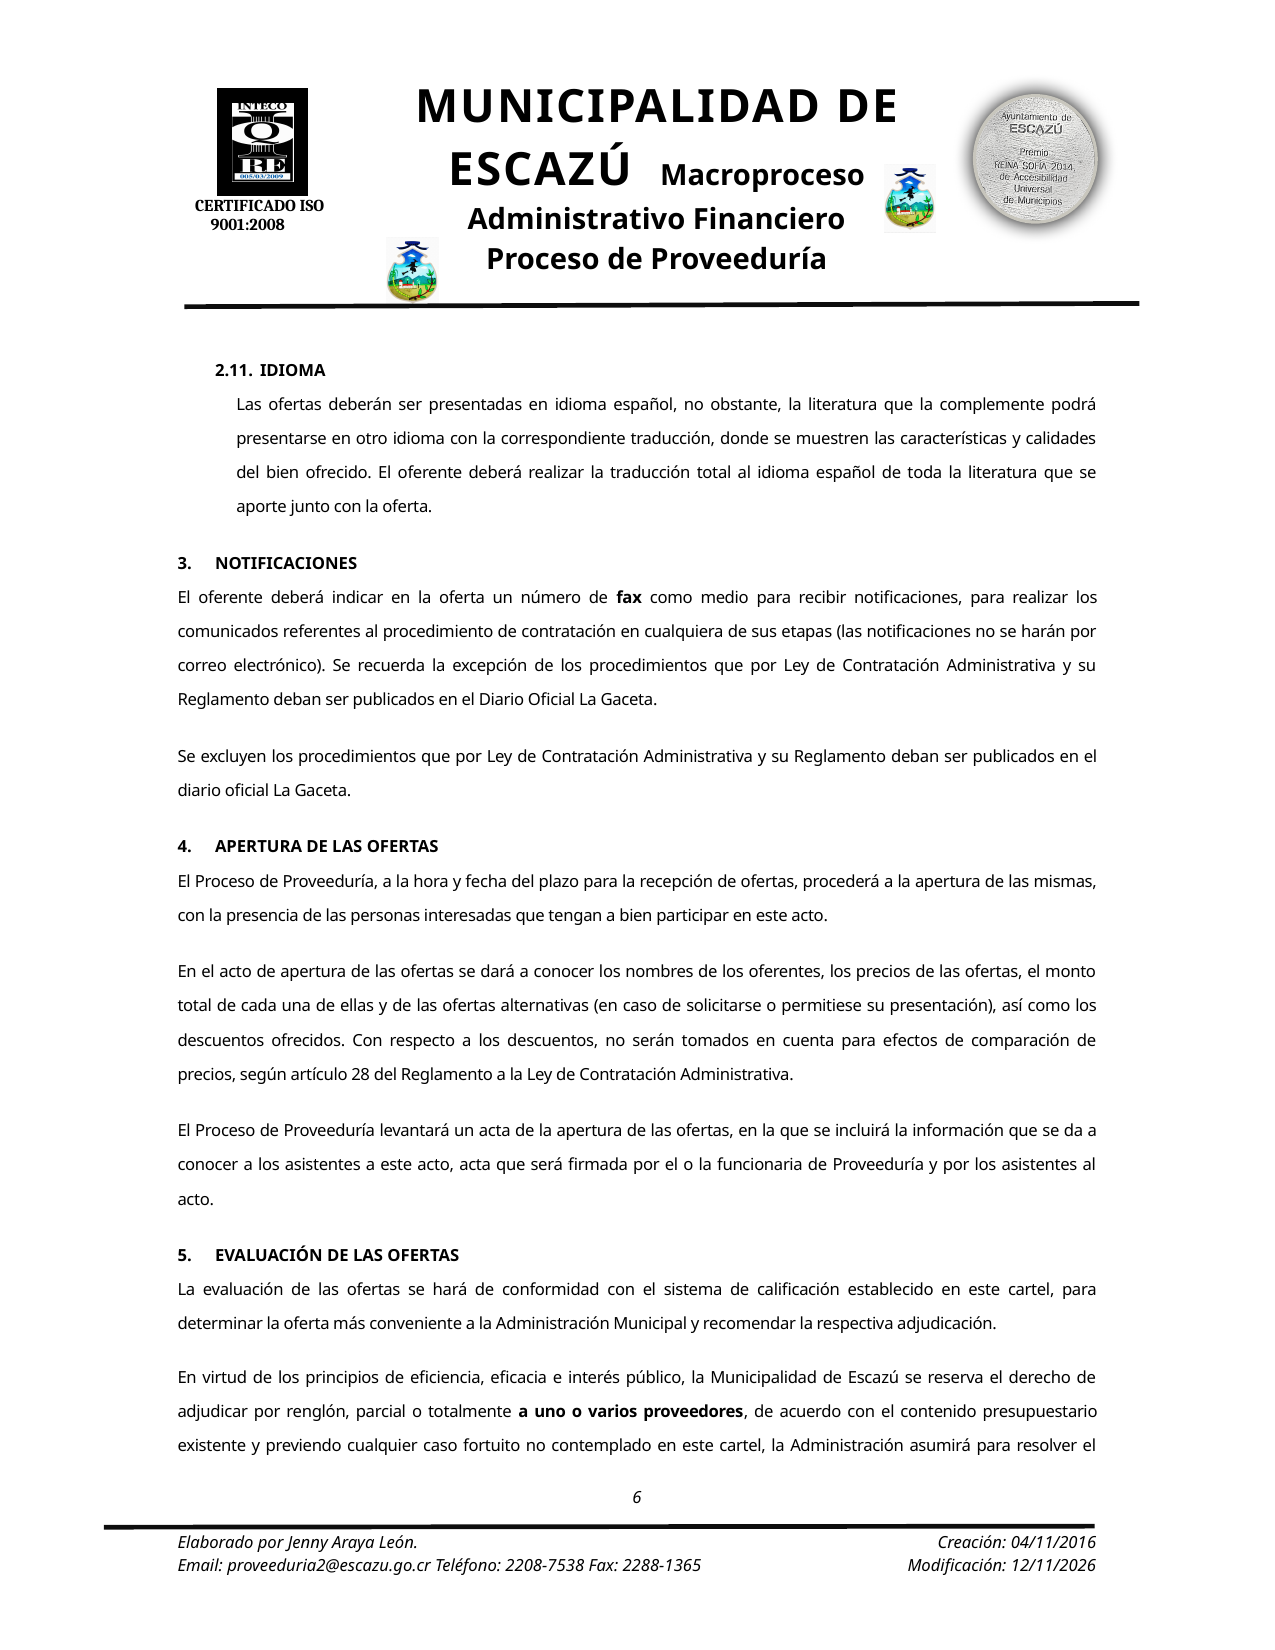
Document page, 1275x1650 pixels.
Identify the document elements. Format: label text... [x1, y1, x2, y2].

list APERTURA DE LAS OFERTAS [177, 835, 1098, 858]
list NOTIFICACIONES [177, 551, 1098, 574]
picture [386, 237, 439, 303]
list IDIOMA [215, 358, 1098, 381]
text El oferente deberá indicar en la oferta un número de fax como medio para recibir notificaciones, para realizar los comunicados referentes al procedimiento de contratación en cualquiera de sus etapas (las notificaciones no se harán por correo electrónico). Se recuerda la excepción de los procedimientos que por Ley de Contratación Administrativa y su Reglamento deban ser publicados en el Diario Oficial La Gaceta. [177, 585, 1098, 710]
text Se excluyen los procedimientos que por Ley de Contratación Administrativa y su Reglamento deban ser publicados en el diario oficial La Gaceta. [177, 744, 1098, 801]
text En el acto de apertura de las ofertas se dará a conocer los nombres de los oferentes, los precios de las ofertas, el monto total de cada una de ellas y de las ofertas alternativas (en caso de solicitarse o permitiese su presentación), así como los descuentos ofrecidos. Con respecto a los descuentos, no serán tomados en cuenta para efectos de comparación de precios, según artículo 28 del Reglamento a la Ley de Contratación Administrativa. [177, 960, 1098, 1085]
text El Proceso de Proveeduría levantará un acta de la apertura de las ofertas, en la que se incluirá la información que se da a conocer a los asistentes a este acto, acta que será firmada por el o la funcionaria de Proveeduría y por los asistentes al acto. [177, 1119, 1098, 1210]
text El Proceso de Proveeduría, a la hora y fecha del plazo para la recepción de ofertas, procederá a la apertura de las mismas, con la presencia de las personas interesadas que tengan a bien participar en este acto. [177, 869, 1098, 926]
picture [232, 103, 294, 182]
picture [884, 164, 936, 233]
text La evaluación de las ofertas se hará de conformidad con el sistema de calificación establecido en este cartel, para determinar la oferta más conveniente a la Administración Municipal y recomendar la respectiva adjudicación. [177, 1278, 1098, 1335]
picture [977, 98, 1094, 220]
list EVALUACIÓN DE LAS OFERTAS [177, 1244, 1098, 1267]
text Las ofertas deberán ser presentadas en idioma español, no obstante, la literatura que la complemente podrá presentarse en otro idioma con la correspondiente traducción, donde se muestren las características y calidades del bien ofrecido. El oferente deberá realizar la traducción total al idioma español de toda la literatura que se aporte junto con la oferta. [236, 392, 1098, 517]
